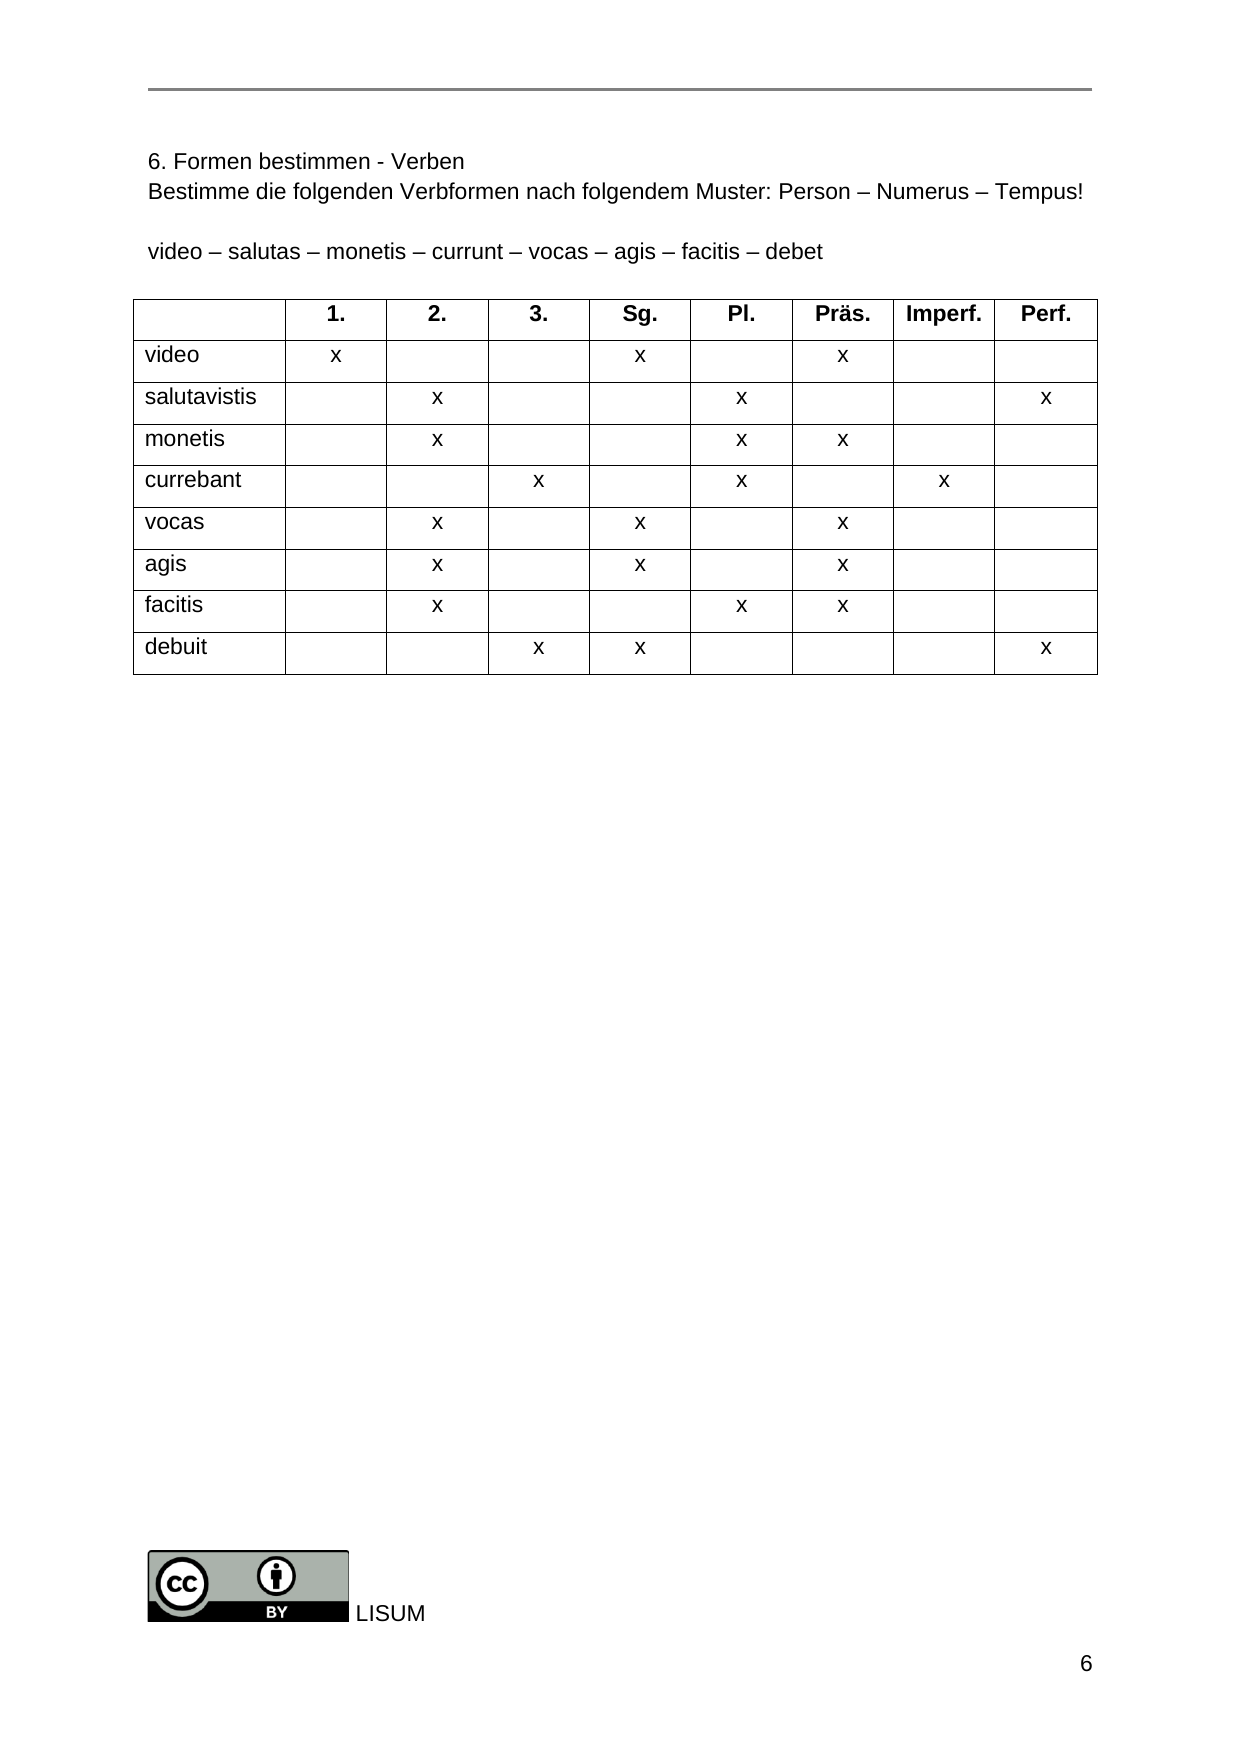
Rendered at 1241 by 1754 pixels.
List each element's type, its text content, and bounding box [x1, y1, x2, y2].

table_cell x [590, 550, 690, 590]
table_cell [894, 383, 994, 424]
table_cell vocas [134, 508, 285, 549]
table_cell [894, 341, 994, 382]
table_header Präs. [793, 300, 893, 340]
table_cell [387, 633, 488, 674]
table_cell [590, 383, 690, 424]
table_cell x [793, 425, 893, 465]
table_header Pl. [691, 300, 792, 340]
table_cell [995, 425, 1097, 465]
text LISUM [148, 1551, 1092, 1626]
table_cell [995, 591, 1097, 632]
table_cell [894, 633, 994, 674]
table_cell [387, 341, 488, 382]
table_cell [894, 591, 994, 632]
table_cell [590, 425, 690, 465]
table_header Sg. [590, 300, 690, 340]
table_cell x [590, 633, 690, 674]
table_cell [691, 550, 792, 590]
table_cell x [590, 341, 690, 382]
table_header Perf. [995, 300, 1097, 340]
table_cell [489, 591, 589, 632]
table_cell [286, 425, 386, 465]
table_cell [995, 550, 1097, 590]
table_header 2. [387, 300, 488, 340]
table_cell [286, 591, 386, 632]
table_cell x [387, 508, 488, 549]
table_cell [489, 341, 589, 382]
table_cell [995, 341, 1097, 382]
table_cell [286, 550, 386, 590]
table_cell x [387, 550, 488, 590]
table_cell [995, 466, 1097, 507]
table_header [134, 300, 285, 340]
table_cell [793, 633, 893, 674]
table_cell x [691, 425, 792, 465]
table_header 1. [286, 300, 386, 340]
table_cell x [691, 383, 792, 424]
table_cell video [134, 341, 285, 382]
table_cell monetis [134, 425, 285, 465]
table_cell x [489, 466, 589, 507]
table_cell [489, 425, 589, 465]
table_cell x [793, 341, 893, 382]
table_cell x [691, 591, 792, 632]
table_cell x [894, 466, 994, 507]
table_cell x [387, 591, 488, 632]
table_cell [691, 633, 792, 674]
table_cell x [793, 508, 893, 549]
table_cell x [489, 633, 589, 674]
table_cell [286, 633, 386, 674]
text video – salutas – monetis – currunt – vocas – agis – facitis – debet [148, 238, 1092, 265]
table_cell x [387, 425, 488, 465]
table_cell [489, 508, 589, 549]
table_cell salutavistis [134, 383, 285, 424]
table_cell [793, 383, 893, 424]
table_cell x [995, 383, 1097, 424]
table_cell x [691, 466, 792, 507]
table_cell x [793, 591, 893, 632]
text 6. Formen bestimmen - Verben [148, 148, 1092, 174]
table_cell x [793, 550, 893, 590]
table_cell [995, 508, 1097, 549]
table_cell [691, 508, 792, 549]
table_cell facitis [134, 591, 285, 632]
picture [147, 1550, 349, 1622]
table_cell [793, 466, 893, 507]
table_cell [894, 550, 994, 590]
table_cell [489, 550, 589, 590]
text Bestimme die folgenden Verbformen nach folgendem Muster: Person – Numerus – Tempus! [148, 178, 1092, 204]
table_cell x [995, 633, 1097, 674]
table_cell [691, 341, 792, 382]
table_cell x [387, 383, 488, 424]
table_cell [489, 383, 589, 424]
table_cell [894, 508, 994, 549]
table_cell [590, 591, 690, 632]
table_header Imperf. [894, 300, 994, 340]
table_cell [286, 466, 386, 507]
table_header 3. [489, 300, 589, 340]
table_cell [286, 383, 386, 424]
table_cell debuit [134, 633, 285, 674]
table_cell agis [134, 550, 285, 590]
table_cell x [286, 341, 386, 382]
table_cell [387, 466, 488, 507]
table_cell [590, 466, 690, 507]
table_cell [894, 425, 994, 465]
table_cell x [590, 508, 690, 549]
table_cell [286, 508, 386, 549]
table_cell currebant [134, 466, 285, 507]
